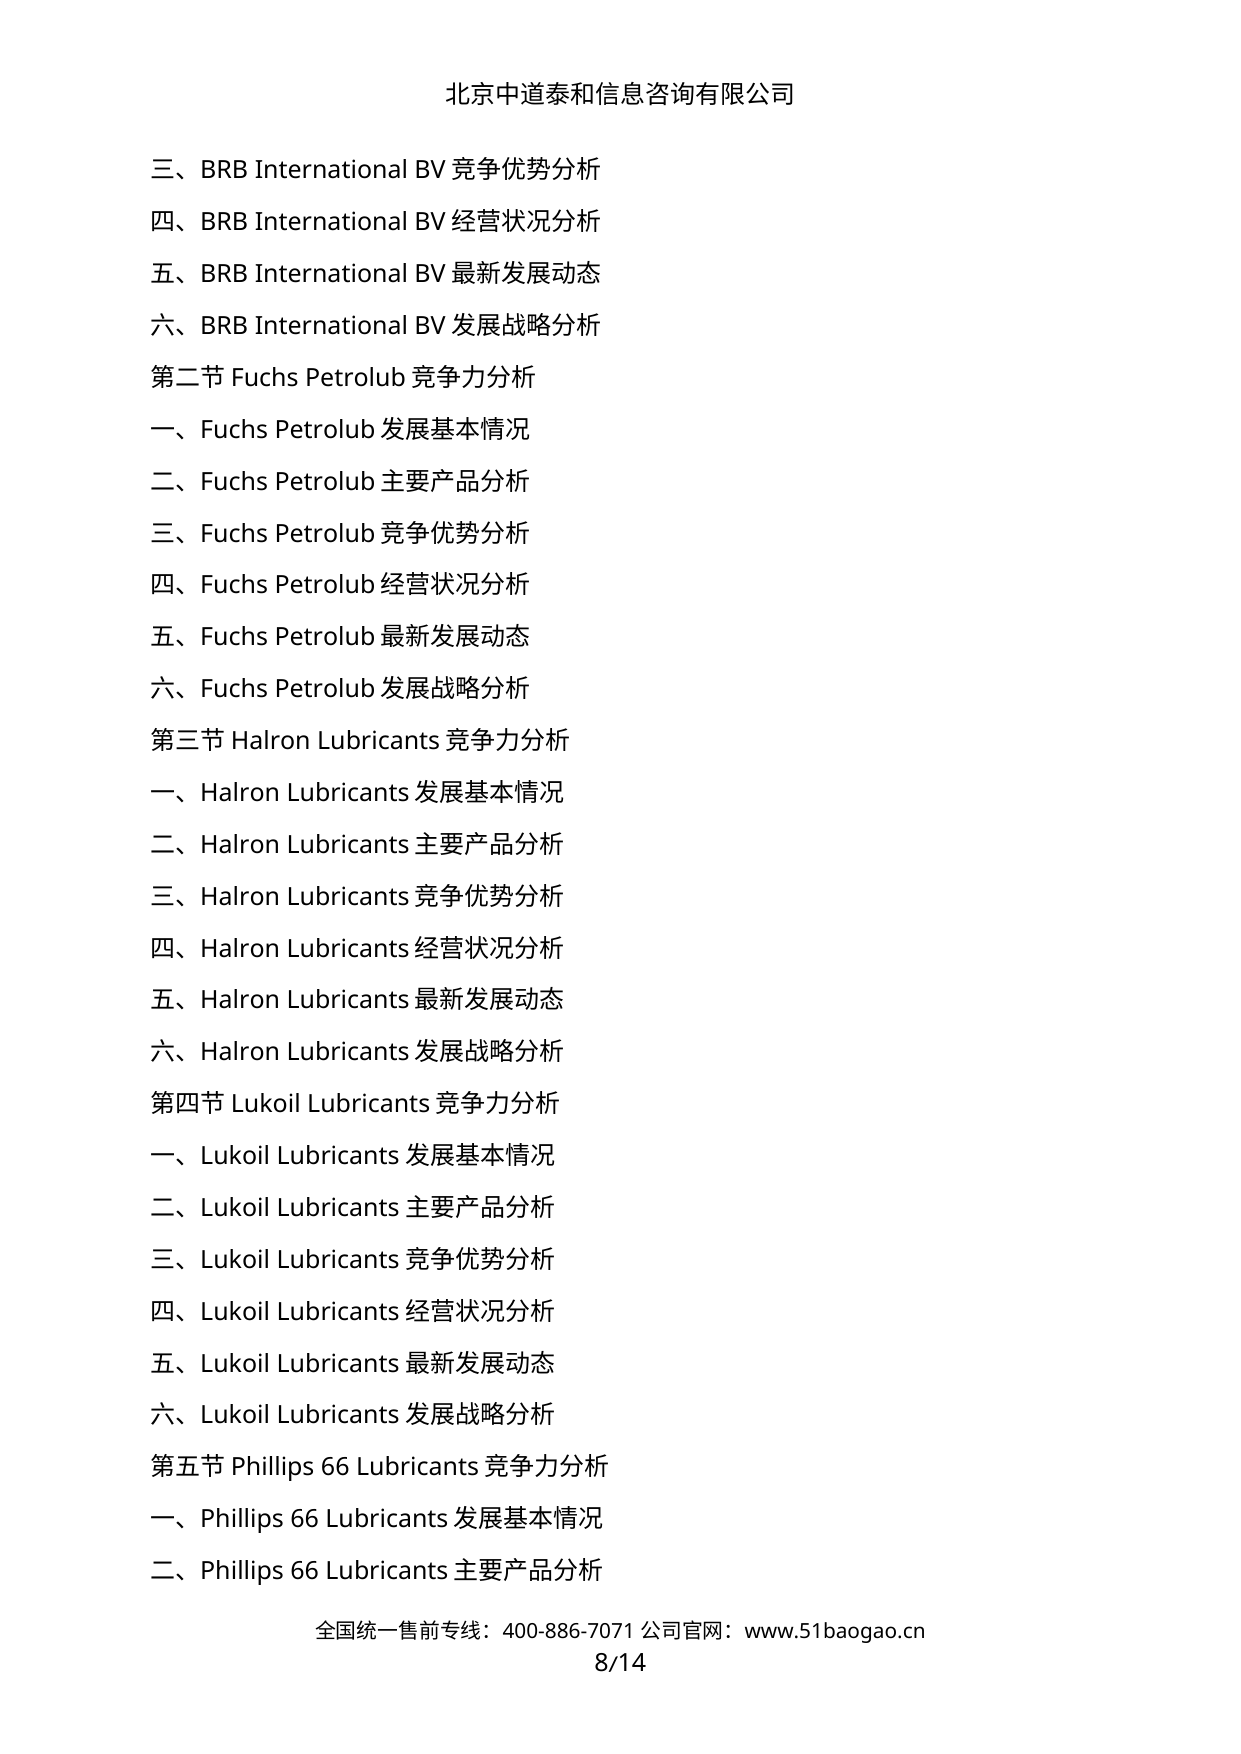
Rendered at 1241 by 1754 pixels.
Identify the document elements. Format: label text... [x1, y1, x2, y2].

text 六、Lukoil Lubricants发展战略分析 [150, 1395, 1090, 1431]
text 二、Halron Lubricants主要产品分析 [150, 824, 1090, 861]
text 三、Lukoil Lubricants竞争优势分析 [150, 1239, 1090, 1276]
text 六、Halron Lubricants发展战略分析 [150, 1032, 1090, 1068]
text 三、Halron Lubricants竞争优势分析 [150, 876, 1090, 912]
text 第三节 Halron Lubricants竞争力分析 [150, 721, 1090, 757]
text 三、Fuchs Petrolub竞争优势分析 [150, 513, 1090, 549]
text 一、Phillips 66 Lubricants发展基本情况 [150, 1499, 1090, 1535]
text 三、BRB International BV竞争优势分析 [150, 150, 1090, 186]
text 五、BRB International BV最新发展动态 [150, 254, 1090, 290]
text 一、Halron Lubricants发展基本情况 [150, 772, 1090, 809]
text 四、Fuchs Petrolub经营状况分析 [150, 565, 1090, 601]
text 一、Fuchs Petrolub发展基本情况 [150, 409, 1090, 446]
text 六、BRB International BV发展战略分析 [150, 306, 1090, 342]
text 二、Lukoil Lubricants主要产品分析 [150, 1187, 1090, 1224]
text 第四节 Lukoil Lubricants竞争力分析 [150, 1084, 1090, 1120]
text 第五节 Phillips 66 Lubricants竞争力分析 [150, 1447, 1090, 1483]
text 二、Phillips 66 Lubricants主要产品分析 [150, 1551, 1090, 1587]
text 一、Lukoil Lubricants发展基本情况 [150, 1136, 1090, 1172]
text 五、Fuchs Petrolub最新发展动态 [150, 617, 1090, 653]
text 四、Halron Lubricants经营状况分析 [150, 928, 1090, 964]
text 第二节 Fuchs Petrolub竞争力分析 [150, 357, 1090, 394]
text 六、Fuchs Petrolub发展战略分析 [150, 669, 1090, 705]
text 四、Lukoil Lubricants经营状况分析 [150, 1291, 1090, 1327]
text 四、BRB International BV经营状况分析 [150, 202, 1090, 238]
text 五、Halron Lubricants最新发展动态 [150, 980, 1090, 1016]
text 二、Fuchs Petrolub主要产品分析 [150, 461, 1090, 497]
text 五、Lukoil Lubricants最新发展动态 [150, 1343, 1090, 1379]
